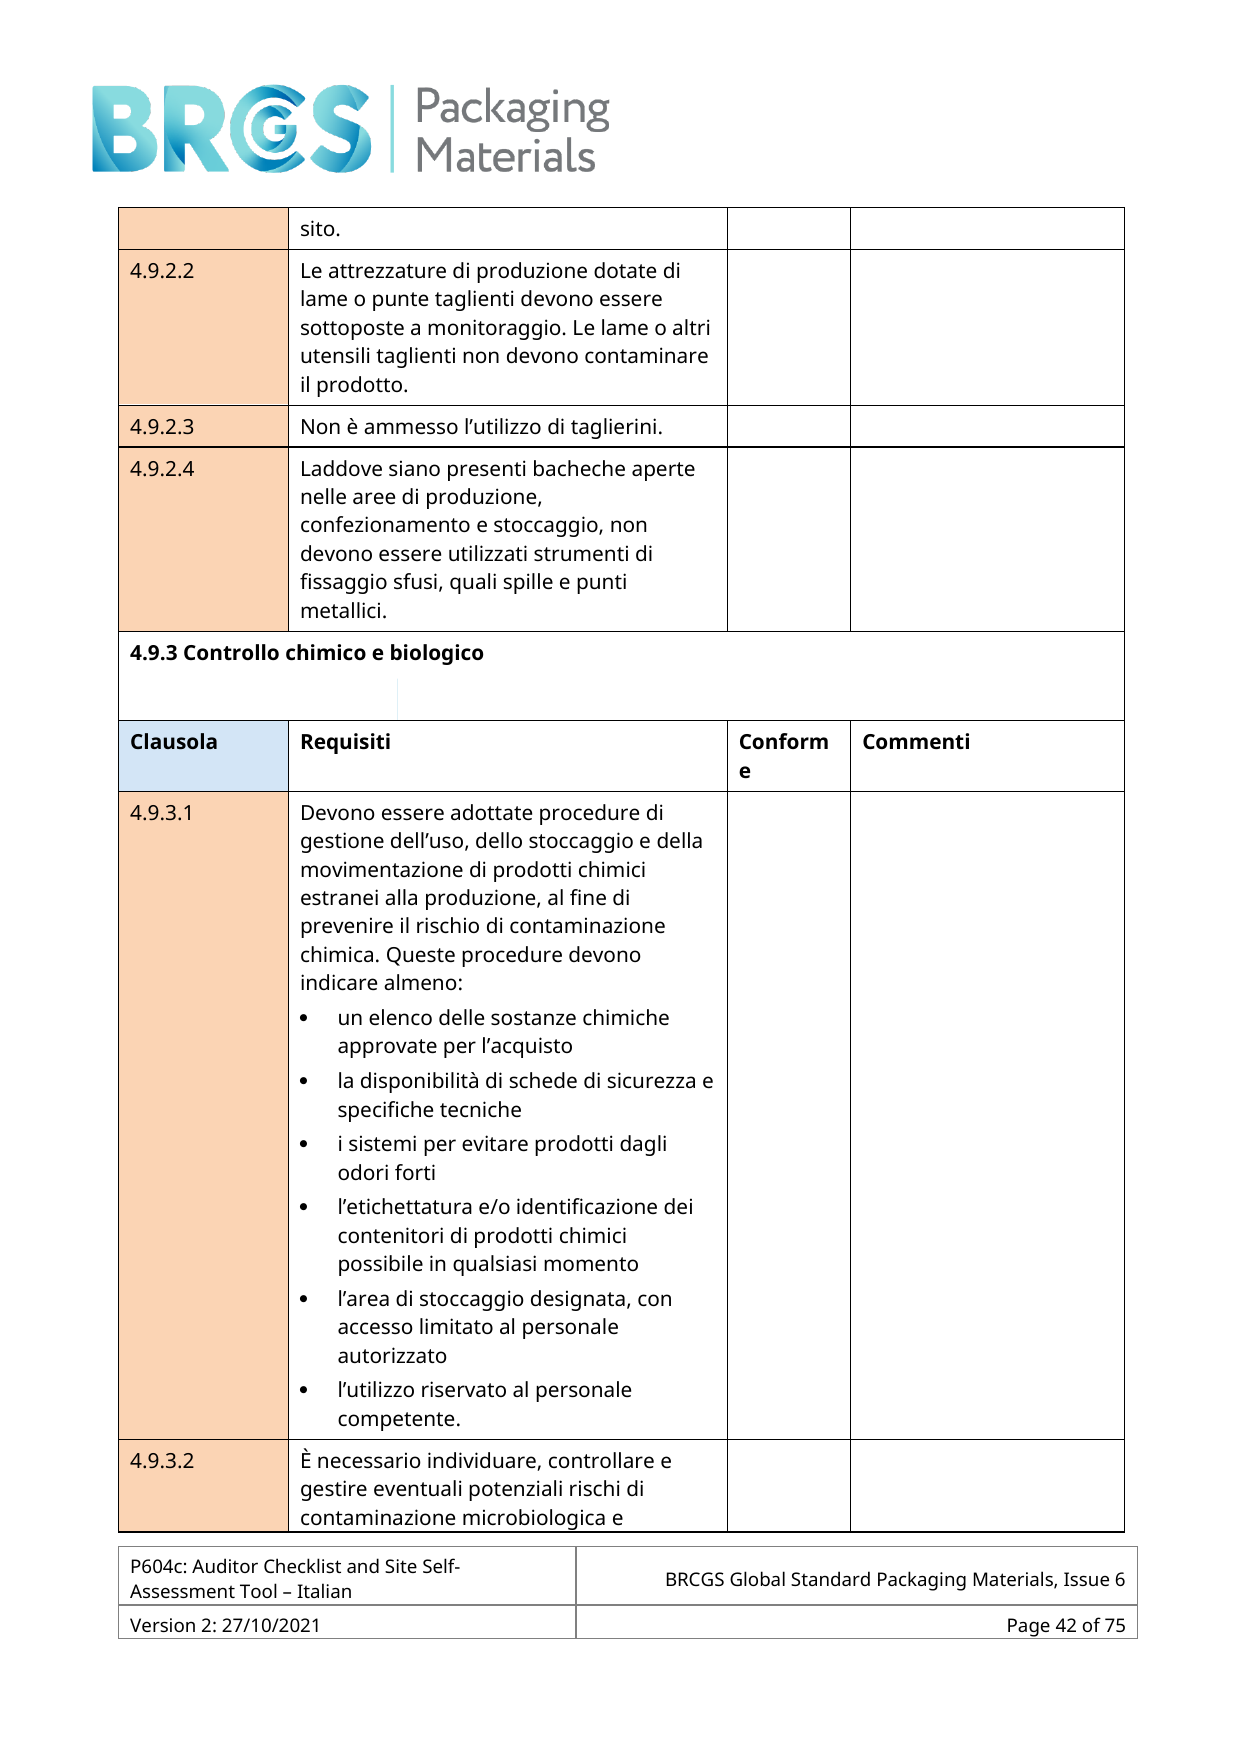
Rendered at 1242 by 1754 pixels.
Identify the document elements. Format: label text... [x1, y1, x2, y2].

table_cell Commenti [851, 721, 1124, 791]
table_cell [851, 1440, 1124, 1531]
table_cell Laddove siano presenti bacheche aperte nelle aree di produzione, confezionamento e stoccaggio, non devono essere utilizzati strumenti di fissaggio sfusi, quali spille e punti metallici. [289, 448, 727, 631]
table_cell [851, 792, 1124, 1439]
table_cell [728, 208, 850, 249]
table_cell 4.9.3.1 [119, 792, 288, 1439]
table_cell 4.9.2.3 [119, 406, 288, 446]
table_cell [851, 208, 1124, 249]
table_cell Devono essere adottate procedure di gestione dell’uso, dello stoccaggio e della movimentazione di prodotti chimici estranei alla produzione, al fine di prevenire il rischio di contaminazione chimica. Queste procedure devono indicare almeno: un elenco delle sostanze chimiche approvate per l’acquisto la disponibilità di schede di sicurezza e specifiche tecniche i sistemi per evitare prodotti dagli odori forti l’etichettatura e/o identificazione dei contenitori di prodotti chimici possibile in qualsiasi momento l’area di stoccaggio designata, con accesso limitato al personale autorizzato l’utilizzo riservato al personale competente. [289, 792, 727, 1439]
table_cell [728, 250, 850, 404]
table_cell [728, 406, 850, 446]
table_cell 4.9.3.2 [119, 1440, 288, 1531]
table_cell [728, 792, 850, 1439]
table_cell 4.9.2.2 [119, 250, 288, 404]
table_cell Le attrezzature di produzione dotate di lame o punte taglienti devono essere sottoposte a monitoraggio. Le lame o altri utensili taglienti non devono contaminare il prodotto. [289, 250, 727, 404]
table_cell Conforme [728, 721, 850, 791]
table_cell [728, 448, 850, 631]
table_cell Clausola [119, 721, 288, 791]
table_cell Requisiti [289, 721, 727, 791]
table_cell 4.9.2.4 [119, 448, 288, 631]
table_cell [728, 1440, 850, 1531]
table_cell 4.9.2.1 [119, 208, 288, 249]
table_cell [851, 406, 1124, 446]
table_cell [851, 448, 1124, 631]
table_cell 4.9.3 Controllo chimico e biologico [119, 632, 1124, 720]
table_cell Non è ammesso l’utilizzo di taglierini. [289, 406, 727, 446]
table_cell [851, 250, 1124, 404]
picture [92, 84, 610, 173]
